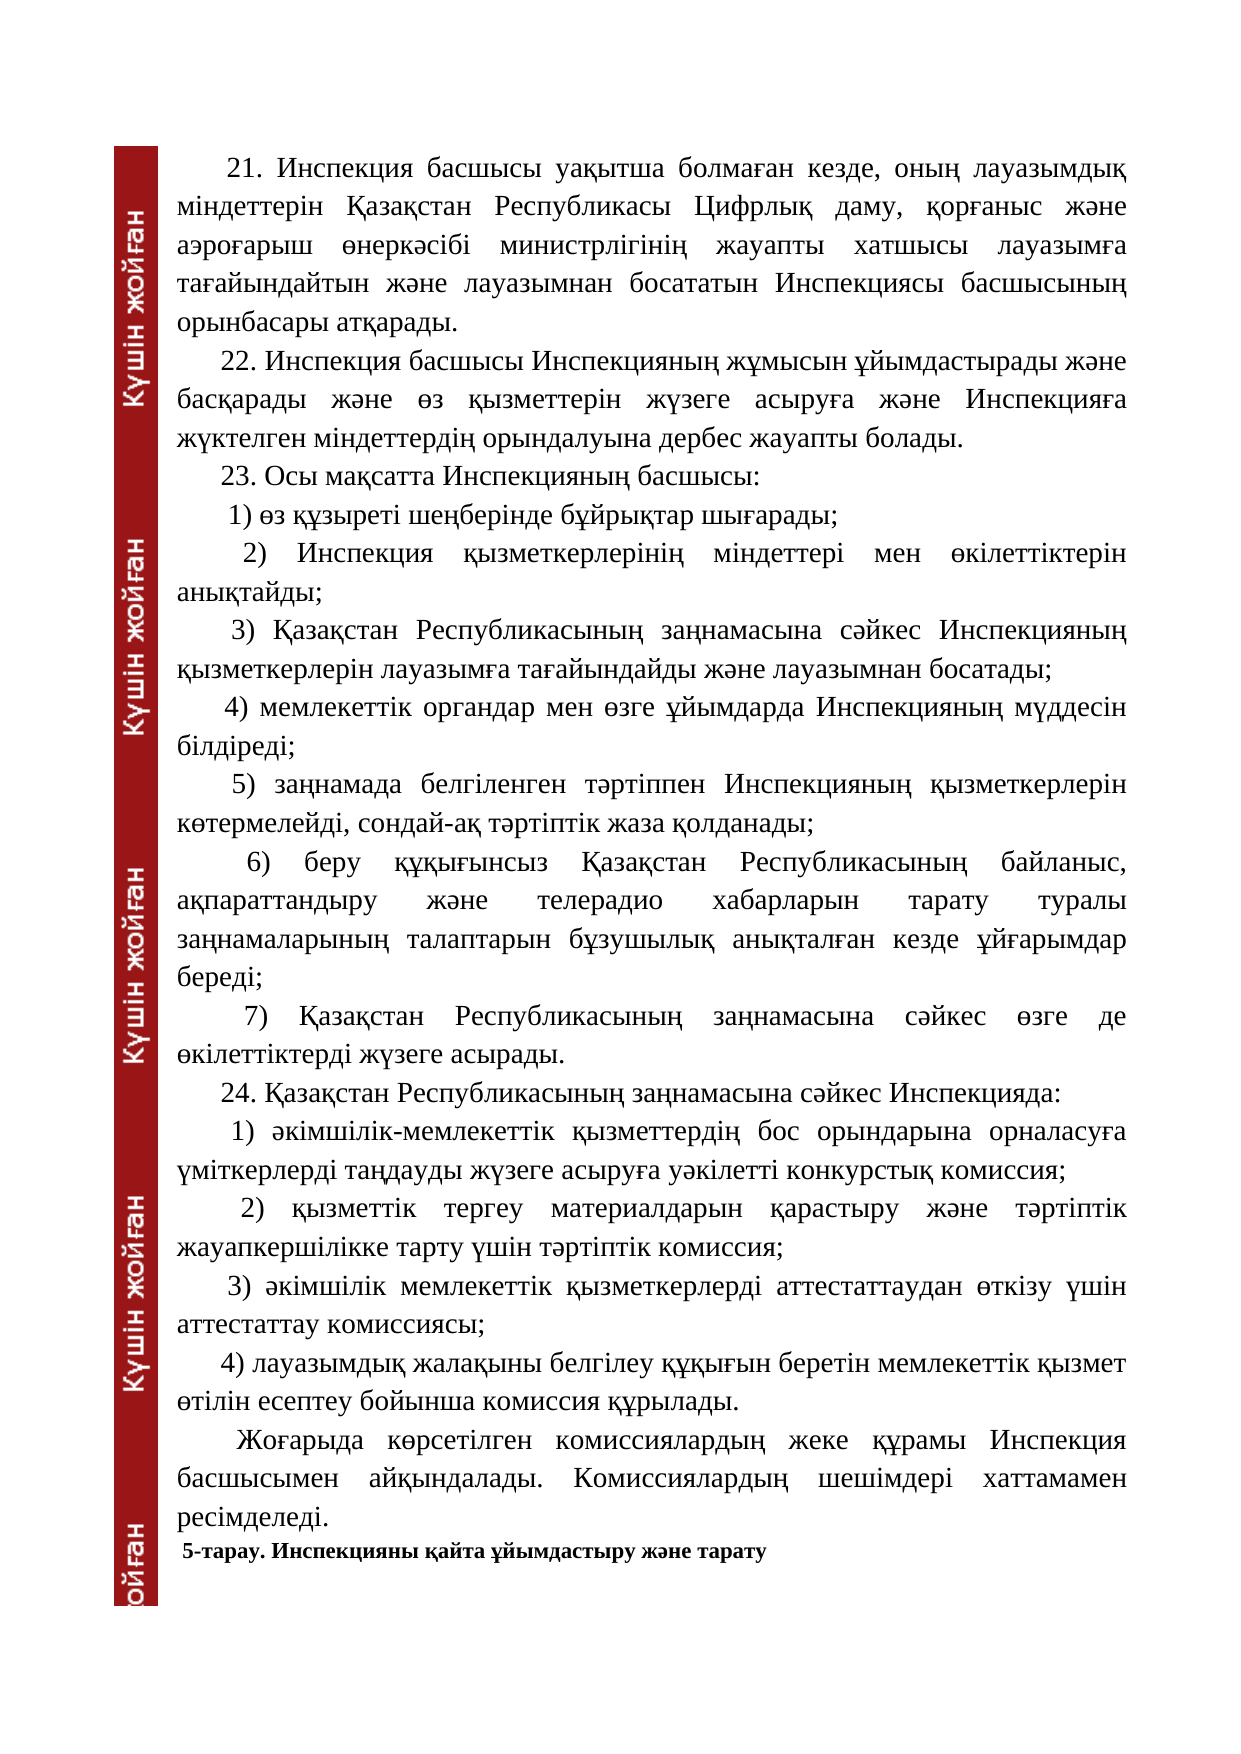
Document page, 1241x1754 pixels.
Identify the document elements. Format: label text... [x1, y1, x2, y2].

picture [114, 1564, 158, 1606]
picture [114, 1417, 158, 1422]
text 23. Осы мақсатта Инспекцияның басшысы: [112, 458, 1128, 492]
text 6) беру құқығынсыз Қазақстан Республикасының байланыс, ақпараттандыру және телерадио хабарларын тарату туралы заңнамаларының талаптарын бұзушылық анықталған кезде ұйғарымдар береді; [112, 844, 1128, 993]
picture [114, 492, 158, 497]
picture [114, 530, 158, 535]
picture [114, 146, 158, 150]
text 4) мемлекеттік органдар мен өзге ұйымдарда Инспекцияның мүддесін білдіреді; [112, 689, 1128, 762]
picture [114, 1186, 158, 1191]
text 24. Қазақстан Республикасының заңнамасына сәйкес Инспекцияда: [112, 1075, 1128, 1108]
picture [114, 338, 158, 343]
picture [114, 1340, 158, 1345]
text 4) лауазымдық жалақыны белгілеу құқығын беретін мемлекеттік қызмет өтілін есептеу бойынша комиссия құрылады. [112, 1345, 1128, 1417]
text 3) әкімшілік мемлекеттік қызметкерлерді аттестаттаудан өткізу үшін аттестаттау комиссиясы; [112, 1268, 1128, 1340]
picture [114, 1532, 158, 1537]
picture [114, 1263, 158, 1268]
text 2) Инспекция қызметкерлерінің міндеттері мен өкілеттіктерін анықтайды; [112, 535, 1128, 607]
picture [114, 453, 158, 458]
text 1) әкімшілік-мемлекеттік қызметтердің бос орындарына орналасуға үміткерлерді таңдауды жүзеге асыруға уәкілетті конкурстық комиссия; [112, 1113, 1128, 1186]
picture [114, 762, 158, 767]
text 7) Қазақстан Республикасының заңнамасына сәйкес өзге де өкілеттіктерді жүзеге асырады. [112, 998, 1128, 1070]
text 2) қызметтік тергеу материалдарын қарастыру және тәртіптік жауапкершілікке тарту үшін тәртіптік комиссия; [112, 1191, 1128, 1263]
picture [114, 1108, 158, 1113]
text 21. Инспекция басшысы уақытша болмаған кезде, оның лауазымдық міндеттерін Қазақстан Республикасы Цифрлық даму, қорғаныс және аэроғарыш өнеркәсібі министрлігінің жауапты хатшысы лауазымға тағайындайтын және лауазымнан босататын Инспекциясы басшысының орынбасары атқарады. [112, 150, 1128, 338]
text 1) өз құзыреті шеңберінде бұйрықтар шығарады; [112, 497, 1128, 530]
text 3) Қазақстан Республикасының заңнамасына сәйкес Инспекцияның қызметкерлерін лауазымға тағайындайды және лауазымнан босатады; [112, 612, 1128, 684]
picture [114, 684, 158, 689]
text 5-тарау. Инспекцияны қайта ұйымдастыру және тарату [112, 1537, 1128, 1564]
picture [114, 993, 158, 998]
picture [114, 1070, 158, 1075]
text 5) заңнамада белгіленген тәртіппен Инспекцияның қызметкерлерін көтермелейді, сондай-ақ тәртіптік жаза қолданады; [112, 767, 1128, 839]
text Жоғарыда көрсетілген комиссиялардың жеке құрамы Инспекция басшысымен айқындалады. Комиссиялардың шешімдері хаттамамен ресімделеді. [112, 1422, 1128, 1532]
picture [114, 607, 158, 612]
text 22. Инспекция басшысы Инспекцияның жұмысын ұйымдастырады және басқарады және өз қызметтерін жүзеге асыруға және Инспекцияға жүктелген міндеттердің орындалуына дербес жауапты болады. [112, 343, 1128, 453]
picture [114, 839, 158, 844]
